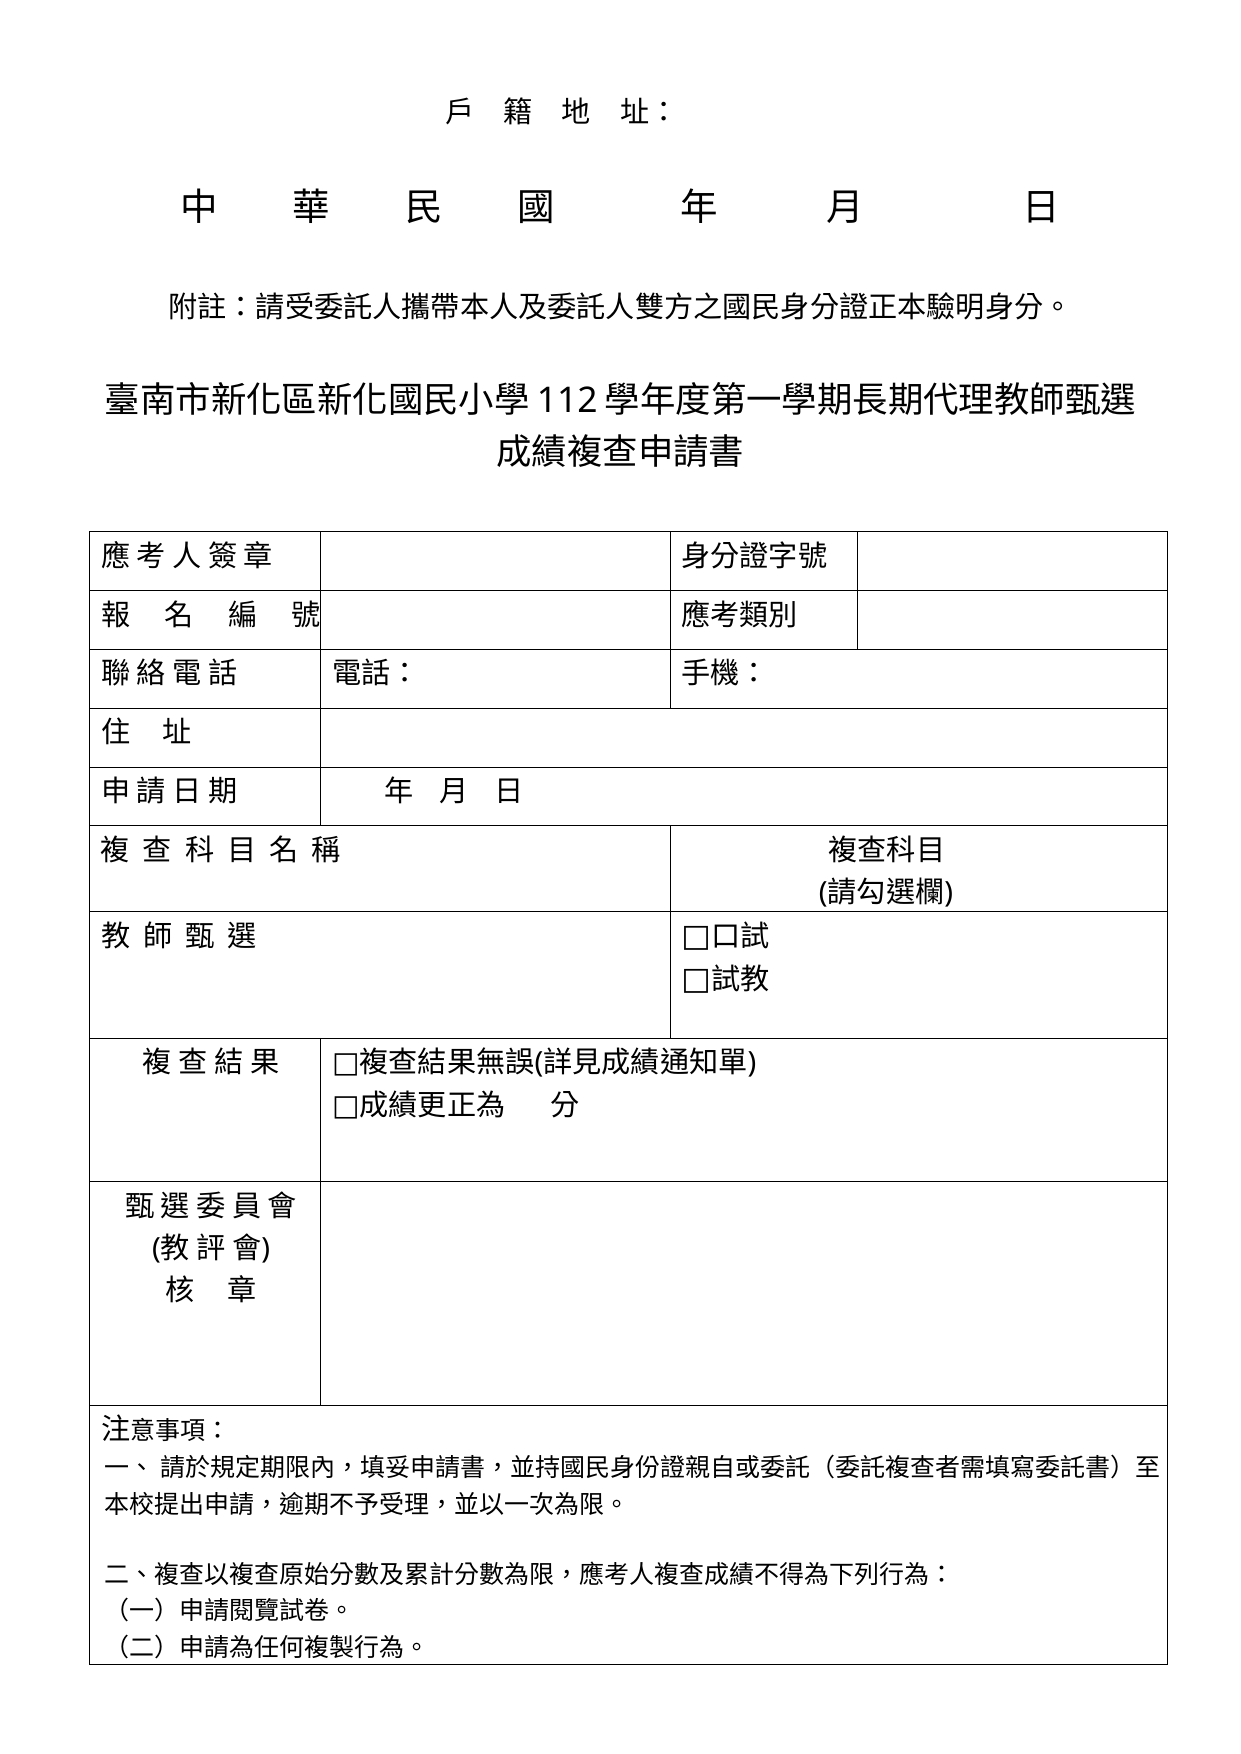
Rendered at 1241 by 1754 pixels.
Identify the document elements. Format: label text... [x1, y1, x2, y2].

table_cell 住 址 [90, 709, 320, 767]
table_cell 複 查 結 果 [90, 1039, 320, 1181]
table_cell 複查科目 (請勾選欄) [671, 826, 1167, 911]
table_cell [321, 709, 1167, 767]
text 附註：請受委託人攜帶本人及委託人雙方之國民身分證正本驗明身分。 [89, 283, 1152, 326]
text 戶 籍 地 址： [439, 89, 1152, 131]
table_cell □複查結果無誤(詳見成績通知單) □成績更正為 分 [321, 1039, 1167, 1181]
table_cell 申 請 日 期 [90, 768, 320, 825]
table_header 身分證字號 [671, 532, 857, 590]
text 成績複查申請書 [89, 423, 1152, 474]
table_cell 教 師 甄 選 [90, 912, 670, 1038]
table_cell 應考類別 [671, 591, 857, 649]
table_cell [90, 1406, 1167, 1664]
table_cell 甄 選 委 員 會 (教 評 會) 核 章 [90, 1182, 320, 1404]
table_cell 聯 絡 電 話 [90, 650, 320, 708]
table_cell 年 月 日 [321, 768, 1167, 825]
table_header 應 考 人 簽 章 [90, 532, 320, 590]
text 臺南市新化區新化國民小學112學年度第一學期長期代理教師甄選 [89, 372, 1152, 423]
table_cell 複 查 科 目 名 稱 [90, 826, 670, 911]
table_cell 手機： [671, 650, 1167, 708]
table_cell [321, 1182, 1167, 1404]
table_header [321, 532, 670, 590]
table_cell [321, 591, 670, 649]
table_cell 報名編號 [90, 591, 320, 649]
table_cell 電話： [321, 650, 670, 708]
table_cell □口試 □試教 [671, 912, 1167, 1038]
table_cell [858, 591, 1167, 649]
text 中 華 民 國 年 月 日 [89, 177, 1152, 231]
table_header [858, 532, 1167, 590]
